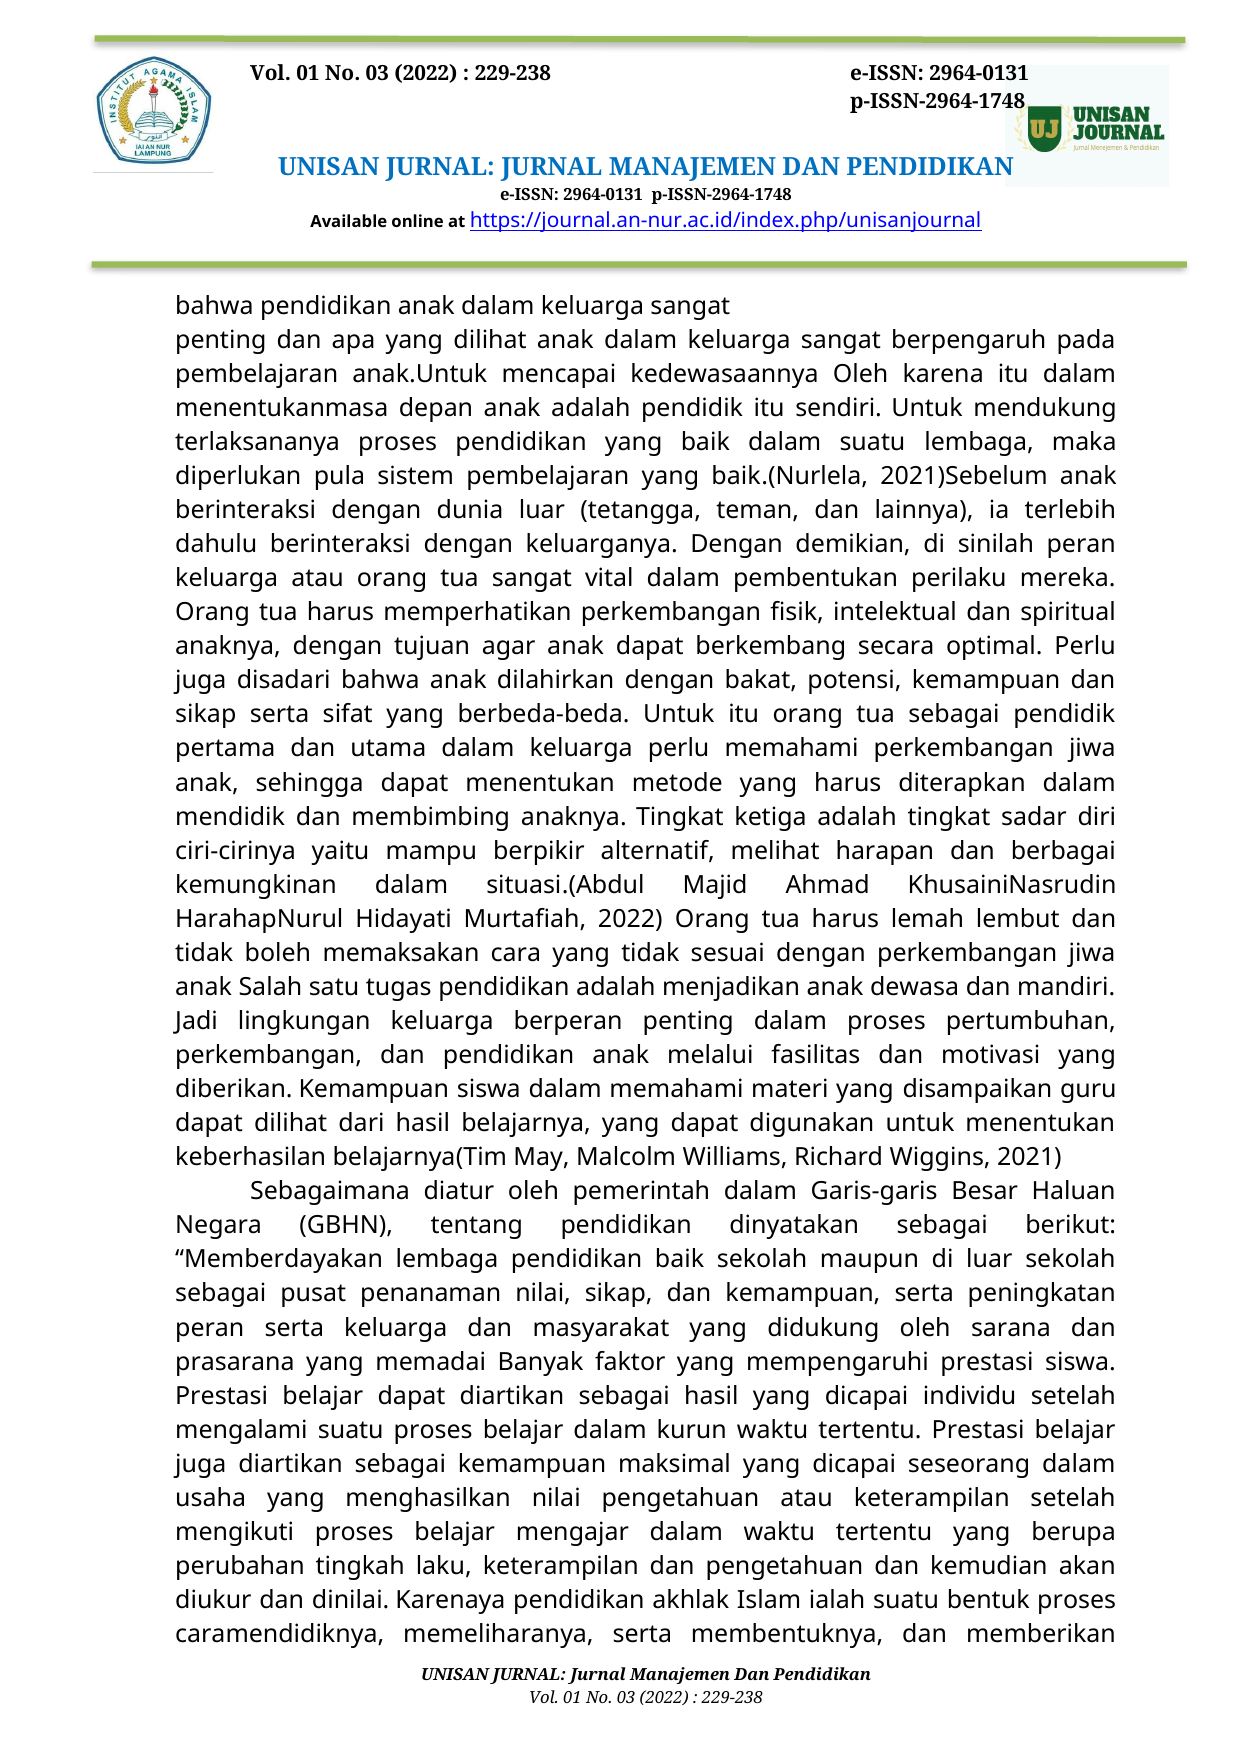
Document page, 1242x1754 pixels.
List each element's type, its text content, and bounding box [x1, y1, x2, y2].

text penting dan apa yang dilihat anak dalam keluarga sangat berpengaruh pada pembelajaran anak.Untuk mencapai kedewasaannya Oleh karena itu dalam menentukanmasa depan anak adalah pendidik itu sendiri. Untuk mendukung terlaksananya proses pendidikan yang baik dalam suatu lembaga, maka diperlukan pula sistem pembelajaran yang baik.(Nurlela, 2021)Sebelum anak berinteraksi dengan dunia luar (tetangga, teman, dan lainnya), ia terlebih dahulu berinteraksi dengan keluarganya. Dengan demikian, di sinilah peran keluarga atau orang tua sangat vital dalam pembentukan perilaku mereka. Orang tua harus memperhatikan perkembangan fisik, intelektual dan spiritual anaknya, dengan tujuan agar anak dapat berkembang secara optimal. Perlu juga disadari bahwa anak dilahirkan dengan bakat, potensi, kemampuan dan sikap serta sifat yang berbeda-beda. Untuk itu orang tua sebagai pendidik pertama dan utama dalam keluarga perlu memahami perkembangan jiwa anak, sehingga dapat menentukan metode yang harus diterapkan dalam mendidik dan membimbing anaknya. Tingkat ketiga adalah tingkat sadar diri ciri-cirinya yaitu mampu berpikir alternatif, melihat harapan dan berbagai kemungkinan dalam situasi.(Abdul Majid Ahmad KhusainiNasrudin HarahapNurul Hidayati Murtafiah, 2022) Orang tua harus lemah lembut dan tidak boleh memaksakan cara yang tidak sesuai dengan perkembangan jiwa anak Salah satu tugas pendidikan adalah menjadikan anak dewasa dan mandiri. Jadi lingkungan keluarga berperan penting dalam proses pertumbuhan, perkembangan, dan pendidikan anak melalui fasilitas dan motivasi yang diberikan. Kemampuan siswa dalam memahami materi yang disampaikan guru dapat dilihat dari hasil belajarnya, yang dapat digunakan untuk menentukan keberhasilan belajarnya(Tim May, Malcolm Williams, Richard Wiggins, 2021) [175, 321, 1117, 1173]
picture [1005, 65, 1170, 187]
picture [93, 52, 214, 173]
